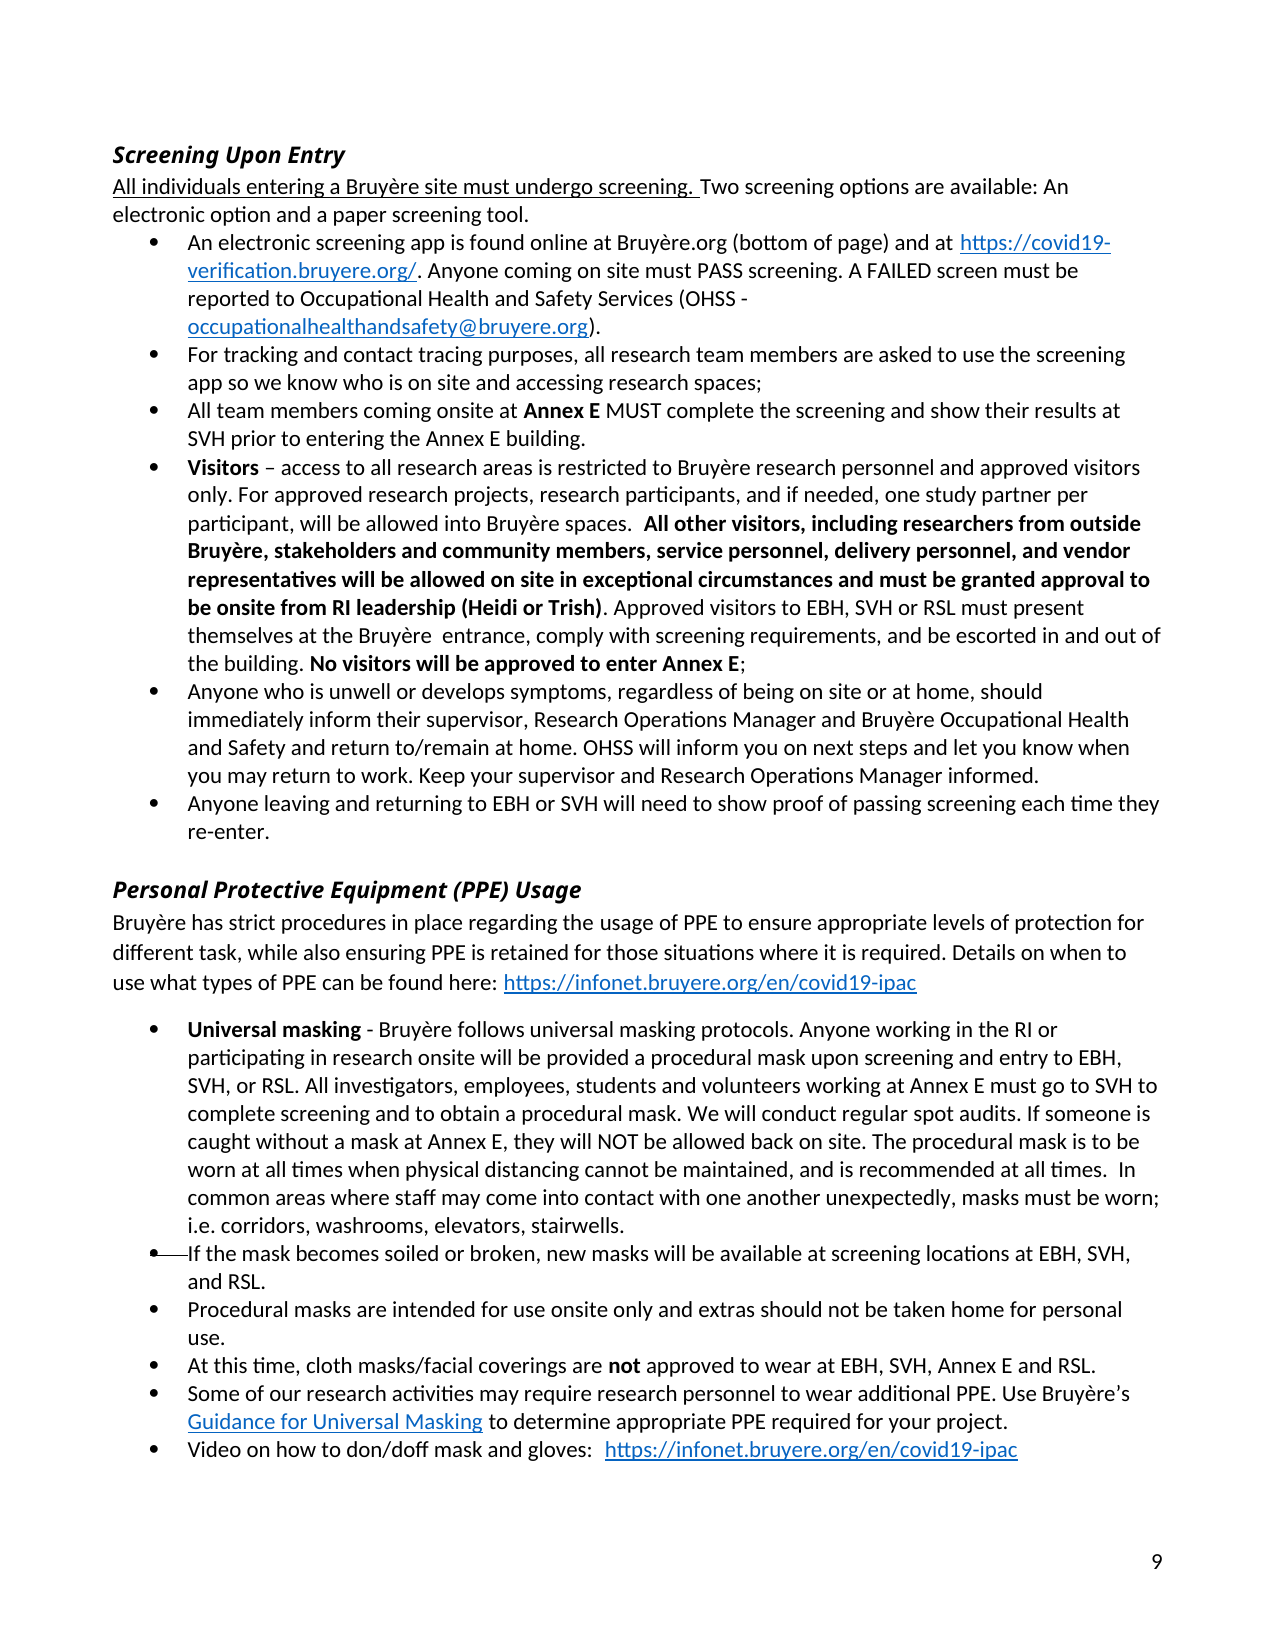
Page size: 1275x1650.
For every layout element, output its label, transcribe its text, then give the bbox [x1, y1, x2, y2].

list All team members coming onsite at Annex E MUST complete the screening and show their results at SVH prior to entering the Annex E building. [150, 397, 1162, 453]
list Some of our research activities may require research personnel to wear additional PPE. Use Bruyère’s Guidance for Universal Masking to determine appropriate PPE required for your project. [150, 1379, 1162, 1435]
text All individuals entering a Bruyère site must undergo screening. Two screening options are available: An electronic option and a paper screening tool. [112, 172, 1162, 228]
list Anyone leaving and returning to EBH or SVH will need to show proof of passing screening each time they re-enter. [150, 789, 1162, 845]
list At this time, cloth masks/facial coverings are not approved to wear at EBH, SVH, Annex E and RSL. [150, 1351, 1162, 1379]
list Universal masking - Bruyère follows universal masking protocols. Anyone working in the RI or participating in research onsite will be provided a procedural mask upon screening and entry to EBH, SVH, or RSL. All investigators, employees, students and volunteers working at Annex E must go to SVH to complete screening and to obtain a procedural mask. We will conduct regular spot audits. If someone is caught without a mask at Annex E, they will NOT be allowed back on site. The procedural mask is to be worn at all times when physical distancing cannot be maintained, and is recommended at all times. In common areas where staff may come into contact with one another unexpectedly, masks must be worn; i.e. corridors, washrooms, elevators, stairwells. [150, 1015, 1162, 1239]
subtitle Personal Protective Equipment (PPE) Usage [112, 874, 1162, 905]
list If the mask becomes soiled or broken, new masks will be available at screening locations at EBH, SVH, and RSL. [150, 1239, 1162, 1295]
list An electronic screening app is found online at Bruyère.org (bottom of page) and at https://covid19-verification.bruyere.org/. Anyone coming on site must PASS screening. A FAILED screen must be reported to Occupational Health and Safety Services (OHSS - occupationalhealthandsafety@bruyere.org). [150, 228, 1162, 341]
list Procedural masks are intended for use onsite only and extras should not be taken home for personal use. [150, 1295, 1162, 1351]
list For tracking and contact tracing purposes, all research team members are asked to use the screening app so we know who is on site and accessing research spaces; [150, 341, 1162, 397]
subtitle Screening Upon Entry [112, 139, 1162, 170]
list Video on how to don/doff mask and gloves: https://infonet.bruyere.org/en/covid19-ipac [150, 1435, 1162, 1463]
list Visitors – access to all research areas is restricted to Bruyère research personnel and approved visitors only. For approved research projects, research participants, and if needed, one study partner per participant, will be allowed into Bruyère spaces. All other visitors, including researchers from outside Bruyère, stakeholders and community members, service personnel, delivery personnel, and vendor representatives will be allowed on site in exceptional circumstances and must be granted approval to be onsite from RI leadership (Heidi or Trish). Approved visitors to EBH, SVH or RSL must present themselves at the Bruyère entrance, comply with screening requirements, and be escorted in and out of the building. No visitors will be approved to enter Annex E; [150, 453, 1162, 677]
list Anyone who is unwell or develops symptoms, regardless of being on site or at home, should immediately inform their supervisor, Research Operations Manager and Bruyère Occupational Health and Safety and return to/remain at home. OHSS will inform you on next steps and let you know when you may return to work. Keep your supervisor and Research Operations Manager informed. [150, 677, 1162, 789]
text Bruyère has strict procedures in place regarding the usage of PPE to ensure appropriate levels of protection for different task, while also ensuring PPE is retained for those situations where it is required. Details on when to use what types of PPE can be found here: https://infonet.bruyere.org/en/covid19-ipac [112, 908, 1162, 996]
